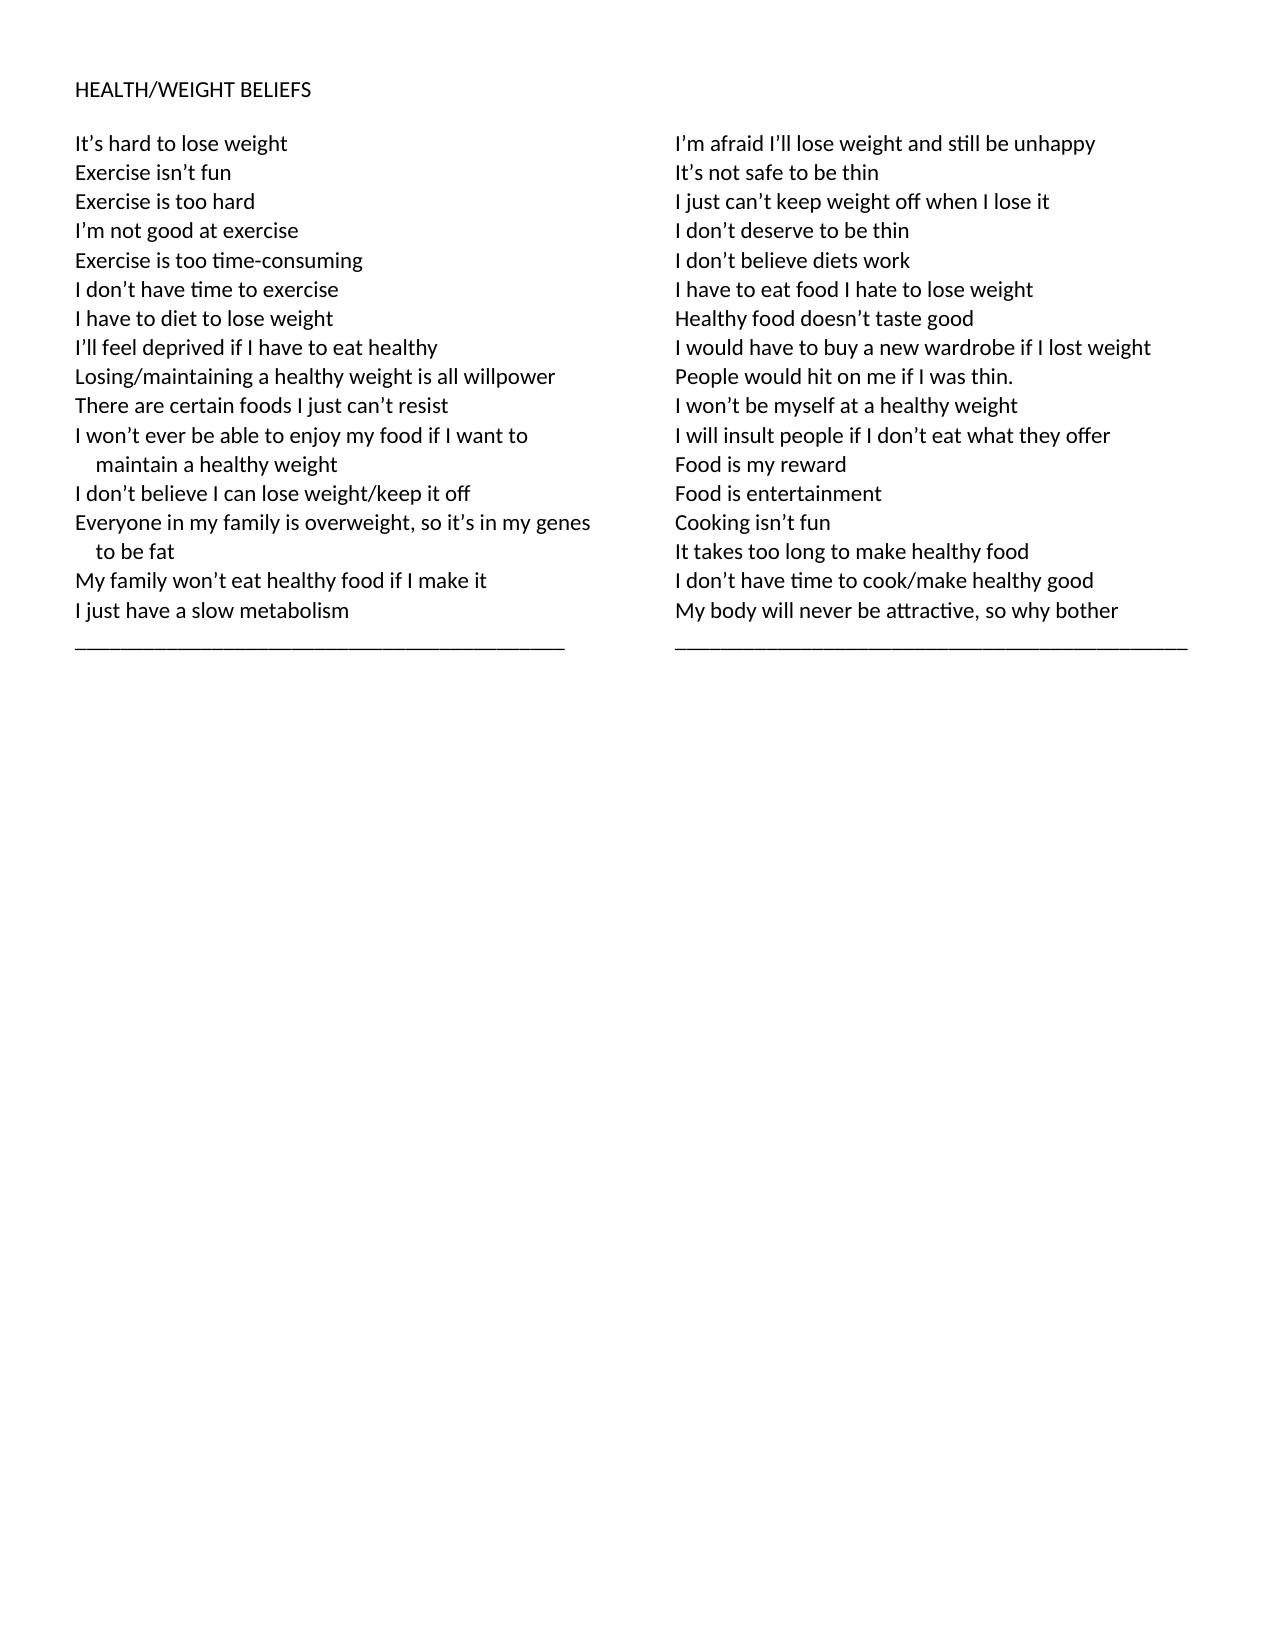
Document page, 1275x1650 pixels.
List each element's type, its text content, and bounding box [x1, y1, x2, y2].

text Exercise is too hard I just can’t keep weight off when I lose it [75, 186, 1200, 216]
text Exercise isn’t fun It’s not safe to be thin [75, 157, 1200, 186]
text I don’t have time to exercise I have to eat food I hate to lose weight [75, 274, 1200, 303]
text Losing/maintaining a healthy weight is all willpower People would hit on me if I was thin. [75, 361, 1200, 391]
text I’m not good at exercise I don’t deserve to be thin [75, 216, 1200, 245]
text Everyone in my family is overweight, so it’s in my genes Cooking isn’t fun to be fat It takes too long to make healthy food [75, 507, 1200, 566]
text There are certain foods I just can’t resist I won’t be myself at a healthy weight [75, 391, 1200, 420]
text I don’t believe I can lose weight/keep it off Food is entertainment [75, 478, 1200, 507]
text HEALTH/WEIGHT BELIEFS [75, 75, 1200, 103]
text Exercise is too time-consuming I don’t believe diets work [75, 245, 1200, 274]
text I won’t ever be able to enjoy my food if I want to I will insult people if I don’t eat what they offer maintain a healthy weight Food is my reward [75, 420, 1200, 478]
text I just have a slow metabolism My body will never be attractive, so why bother [75, 595, 1200, 624]
text I have to diet to lose weight Healthy food doesn’t taste good [75, 303, 1200, 332]
text ___________________________________________ _____________________________________________ [75, 624, 1200, 653]
text My family won’t eat healthy food if I make it I don’t have time to cook/make healthy good [75, 566, 1200, 595]
text It’s hard to lose weight I’m afraid I’ll lose weight and still be unhappy [75, 128, 1200, 157]
text I’ll feel deprived if I have to eat healthy I would have to buy a new wardrobe if I lost weight [75, 332, 1200, 361]
